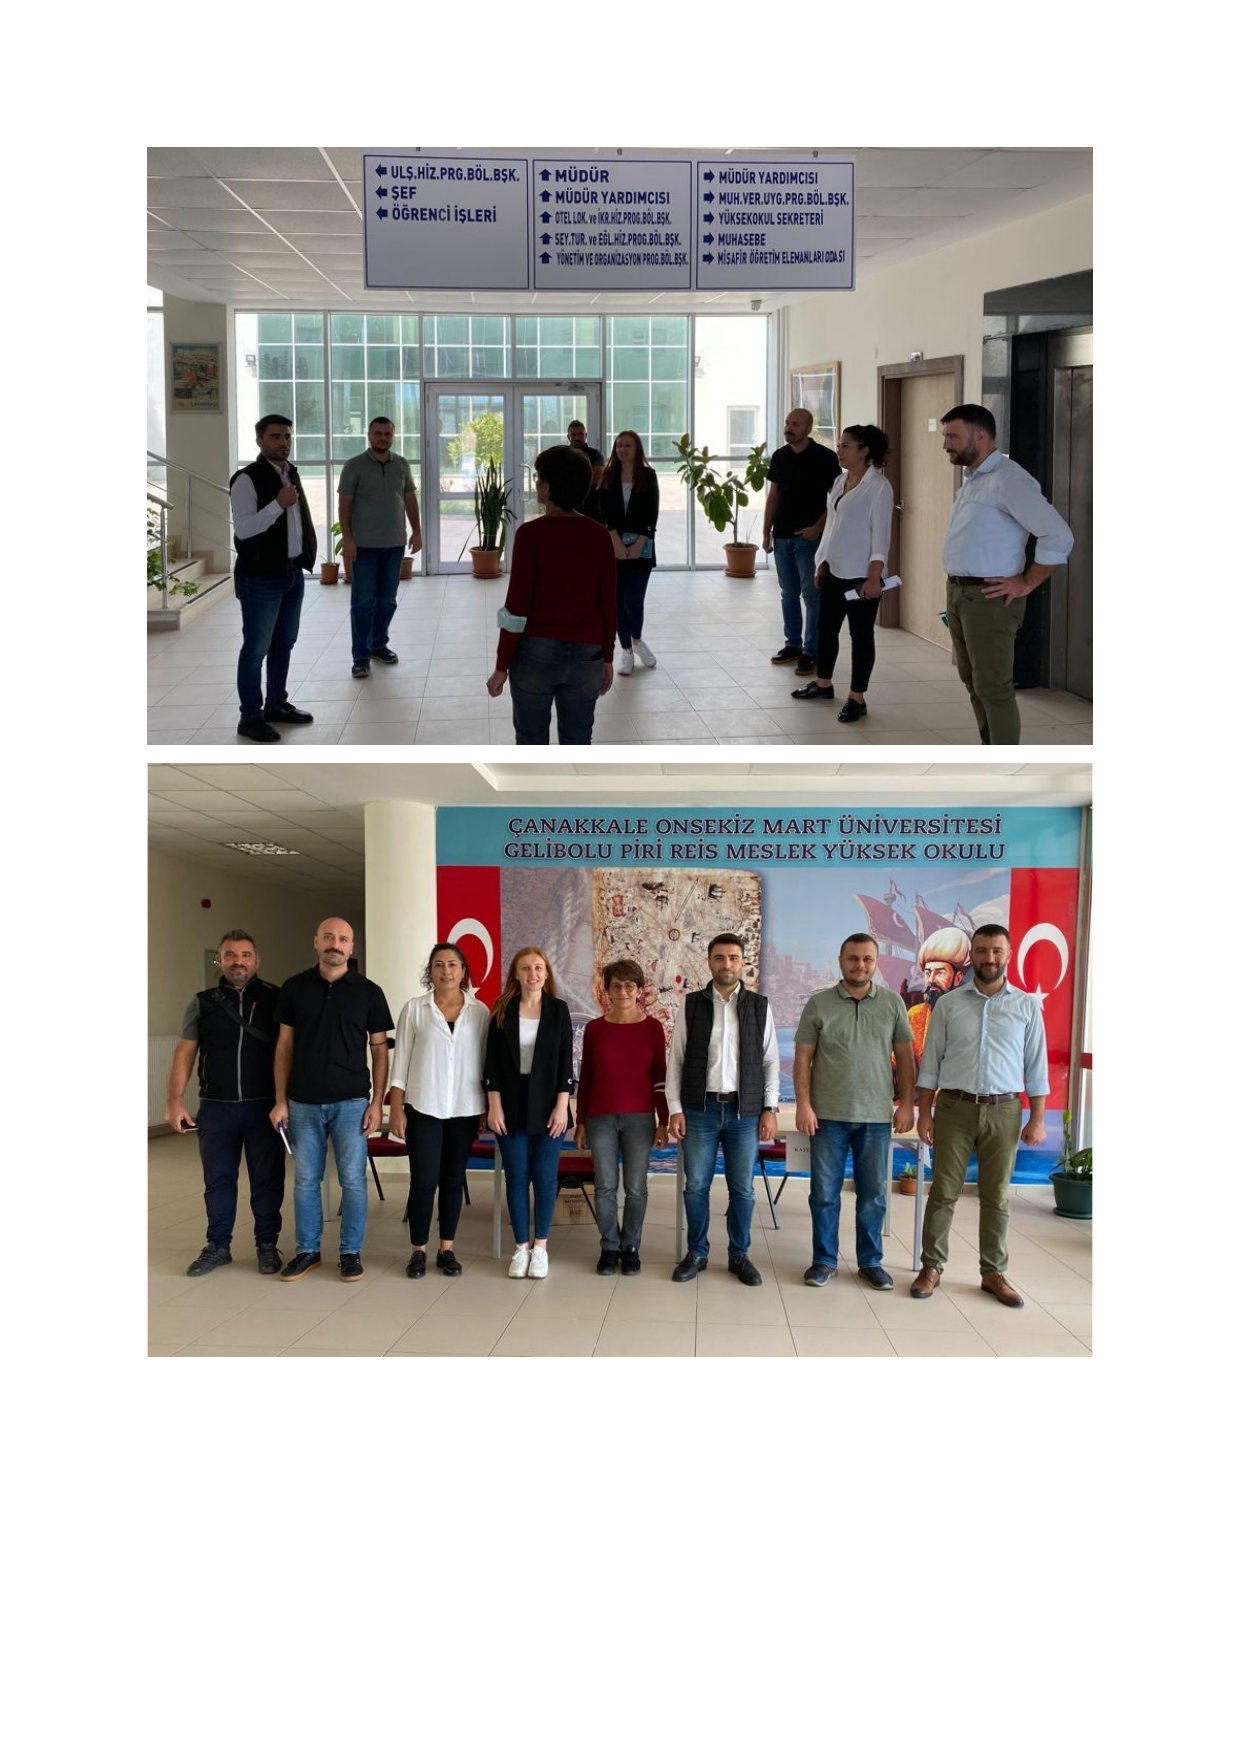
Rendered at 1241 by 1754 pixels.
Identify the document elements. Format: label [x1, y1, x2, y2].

picture [147, 763, 1093, 1357]
picture [147, 147, 1093, 745]
